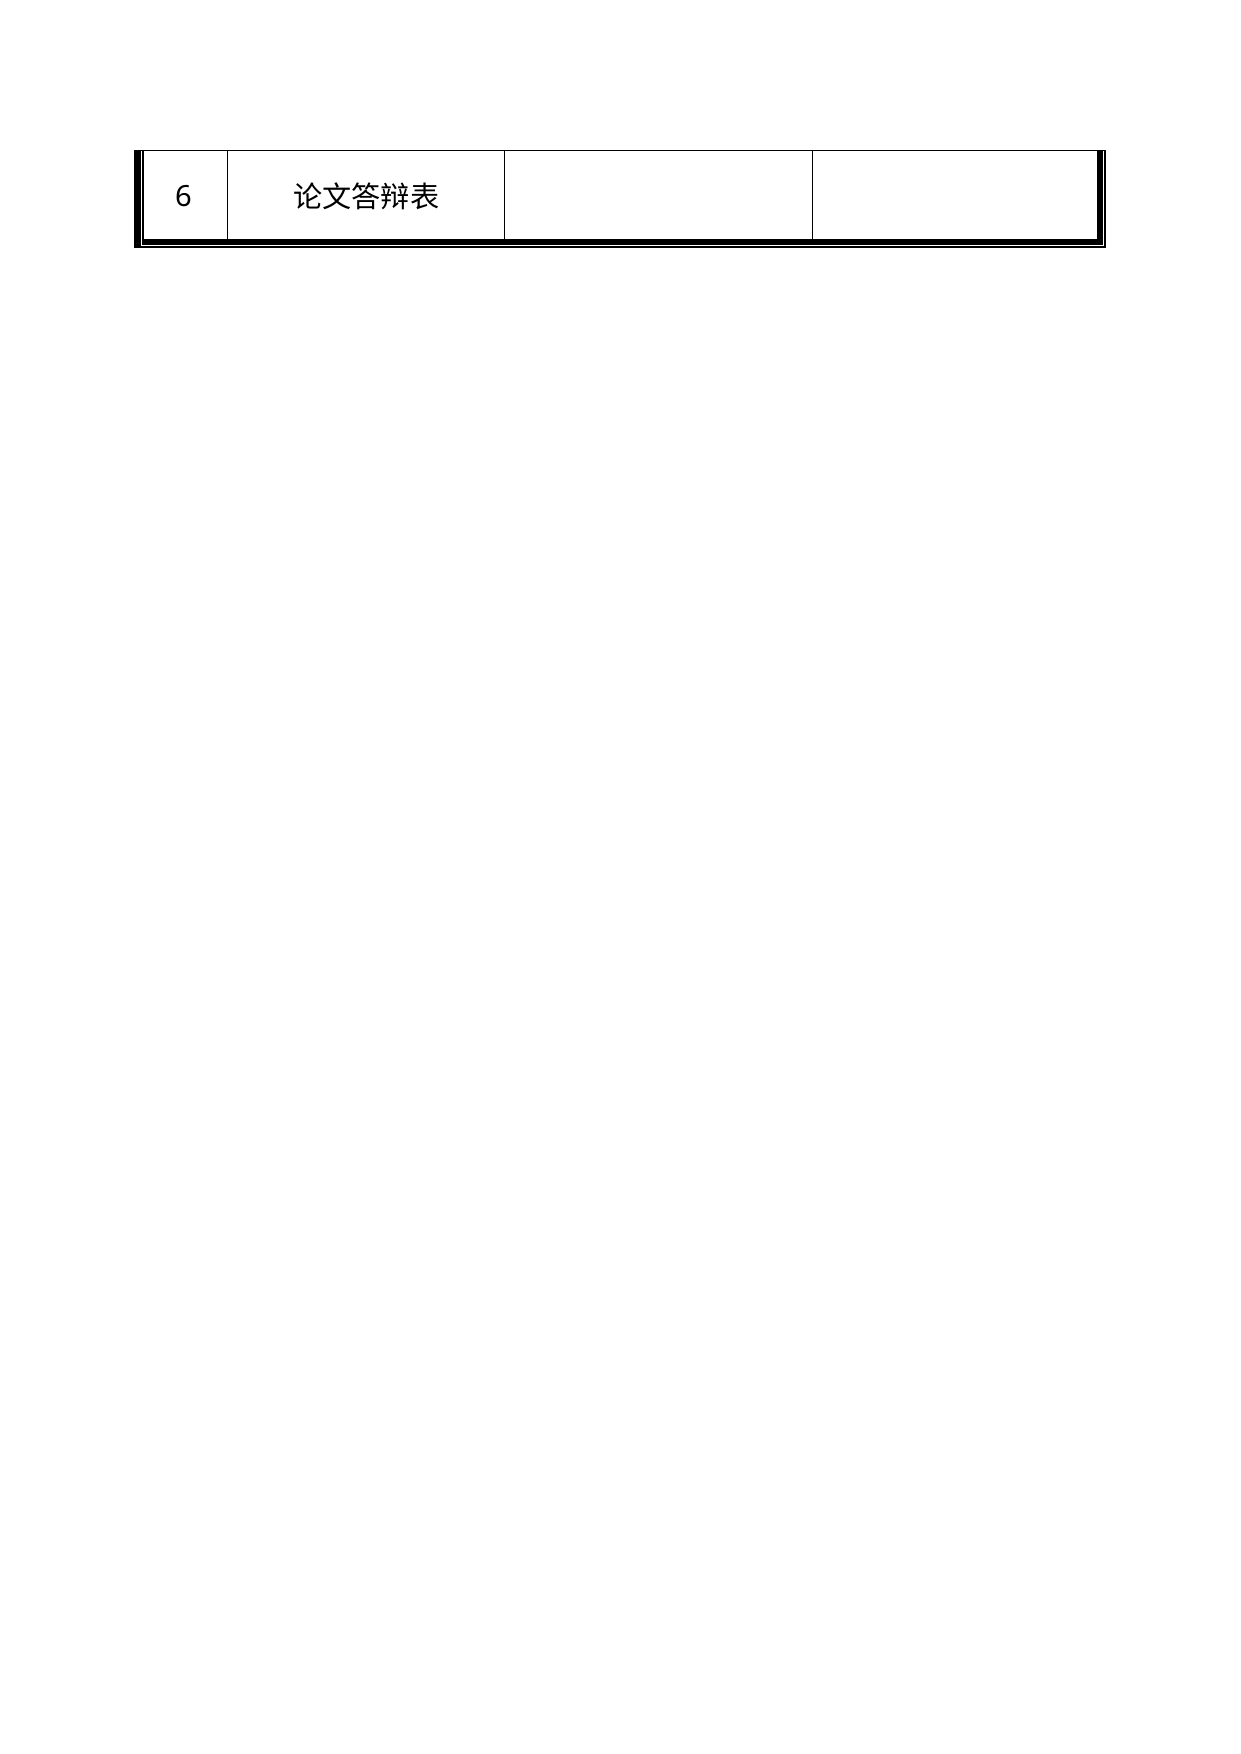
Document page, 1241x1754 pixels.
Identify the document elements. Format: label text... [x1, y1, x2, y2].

table_cell 6 [144, 151, 227, 238]
table_cell 论文答辩表 [228, 151, 504, 238]
table_cell [813, 151, 1097, 238]
table_cell [505, 151, 812, 238]
